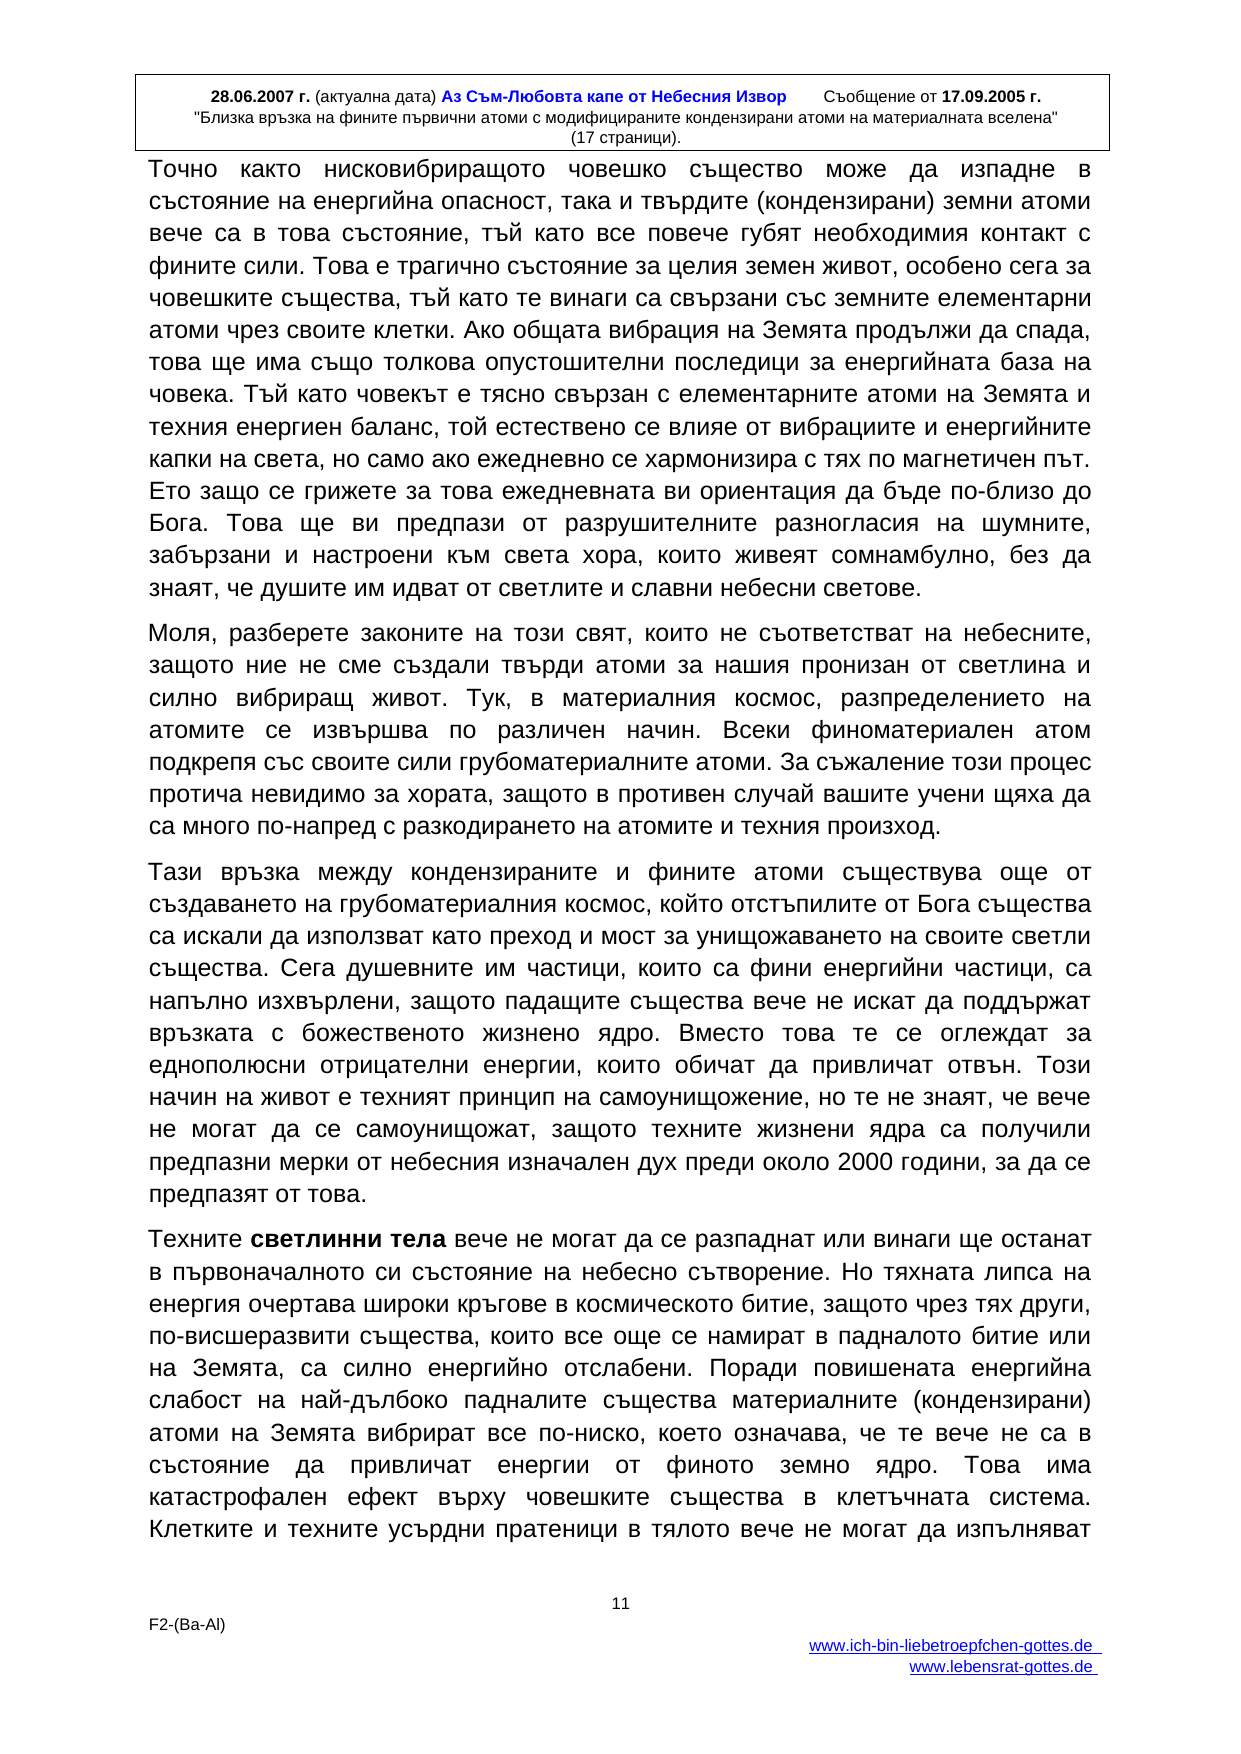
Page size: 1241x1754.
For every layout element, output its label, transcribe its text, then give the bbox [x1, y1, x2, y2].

text Точно както нисковибриращото човешко същество може да изпадне в състояние на енергийна опасност, така и твърдите (кондензирани) земни атоми вече са в това състояние, тъй като все повече губят необходимия контакт с фините сили. Това е трагично състояние за целия земен живот, особено сега за човешките същества, тъй като те винаги са свързани със земните елементарни атоми чрез своите клетки. Ако общата вибрация на Земята продължи да спада, това ще има също толкова опустошителни последици за енергийната база на човека. Тъй като човекът е тясно свързан с елементарните атоми на Земята и техния енергиен баланс, той естествено се влияе от вибрациите и енергийните капки на света, но само ако ежедневно се хармонизира с тях по магнетичен път. Ето защо се грижете за това ежедневната ви ориентация да бъде по-близо до Бога. Това ще ви предпази от разрушителните разногласия на шумните, забързани и настроени към света хора, които живеят сомнамбулно, без да знаят, че душите им идват от светлите и славни небесни светове. [148, 151, 1093, 601]
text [148, 1224, 1093, 1543]
text Тази връзка между кондензираните и фините атоми съществува още от създаването на грубоматериалния космос, който отстъпилите от Бога същества са искали да използват като преход и мост за унищожаването на своите светли същества. Сега душевните им частици, които са фини енергийни частици, са напълно изхвърлени, защото падащите същества вече не искат да поддържат връзката с божественото жизнено ядро. Вместо това те се оглеждат за еднополюсни отрицателни енергии, които обичат да привличат отвън. Този начин на живот е техният принцип на самоунищожение, но те не знаят, че вече не могат да се самоунищожат, защото техните жизнени ядра са получили предпазни мерки от небесния изначален дух преди около 2000 години, за да се предпазят от това. [148, 857, 1093, 1207]
text Моля, разберете законите на този свят, които не съответстват на небесните, защото ние не сме създали твърди атоми за нашия пронизан от светлина и силно вибриращ живот. Тук, в материалния космос, разпределението на атомите се извършва по различен начин. Всеки финоматериален атом подкрепя със своите сили грубоматериалните атоми. За съжаление този процес протича невидимо за хората, защото в противен случай вашите учени щяха да са много по-напред с разкодирането на атомите и техния произход. [148, 618, 1093, 840]
